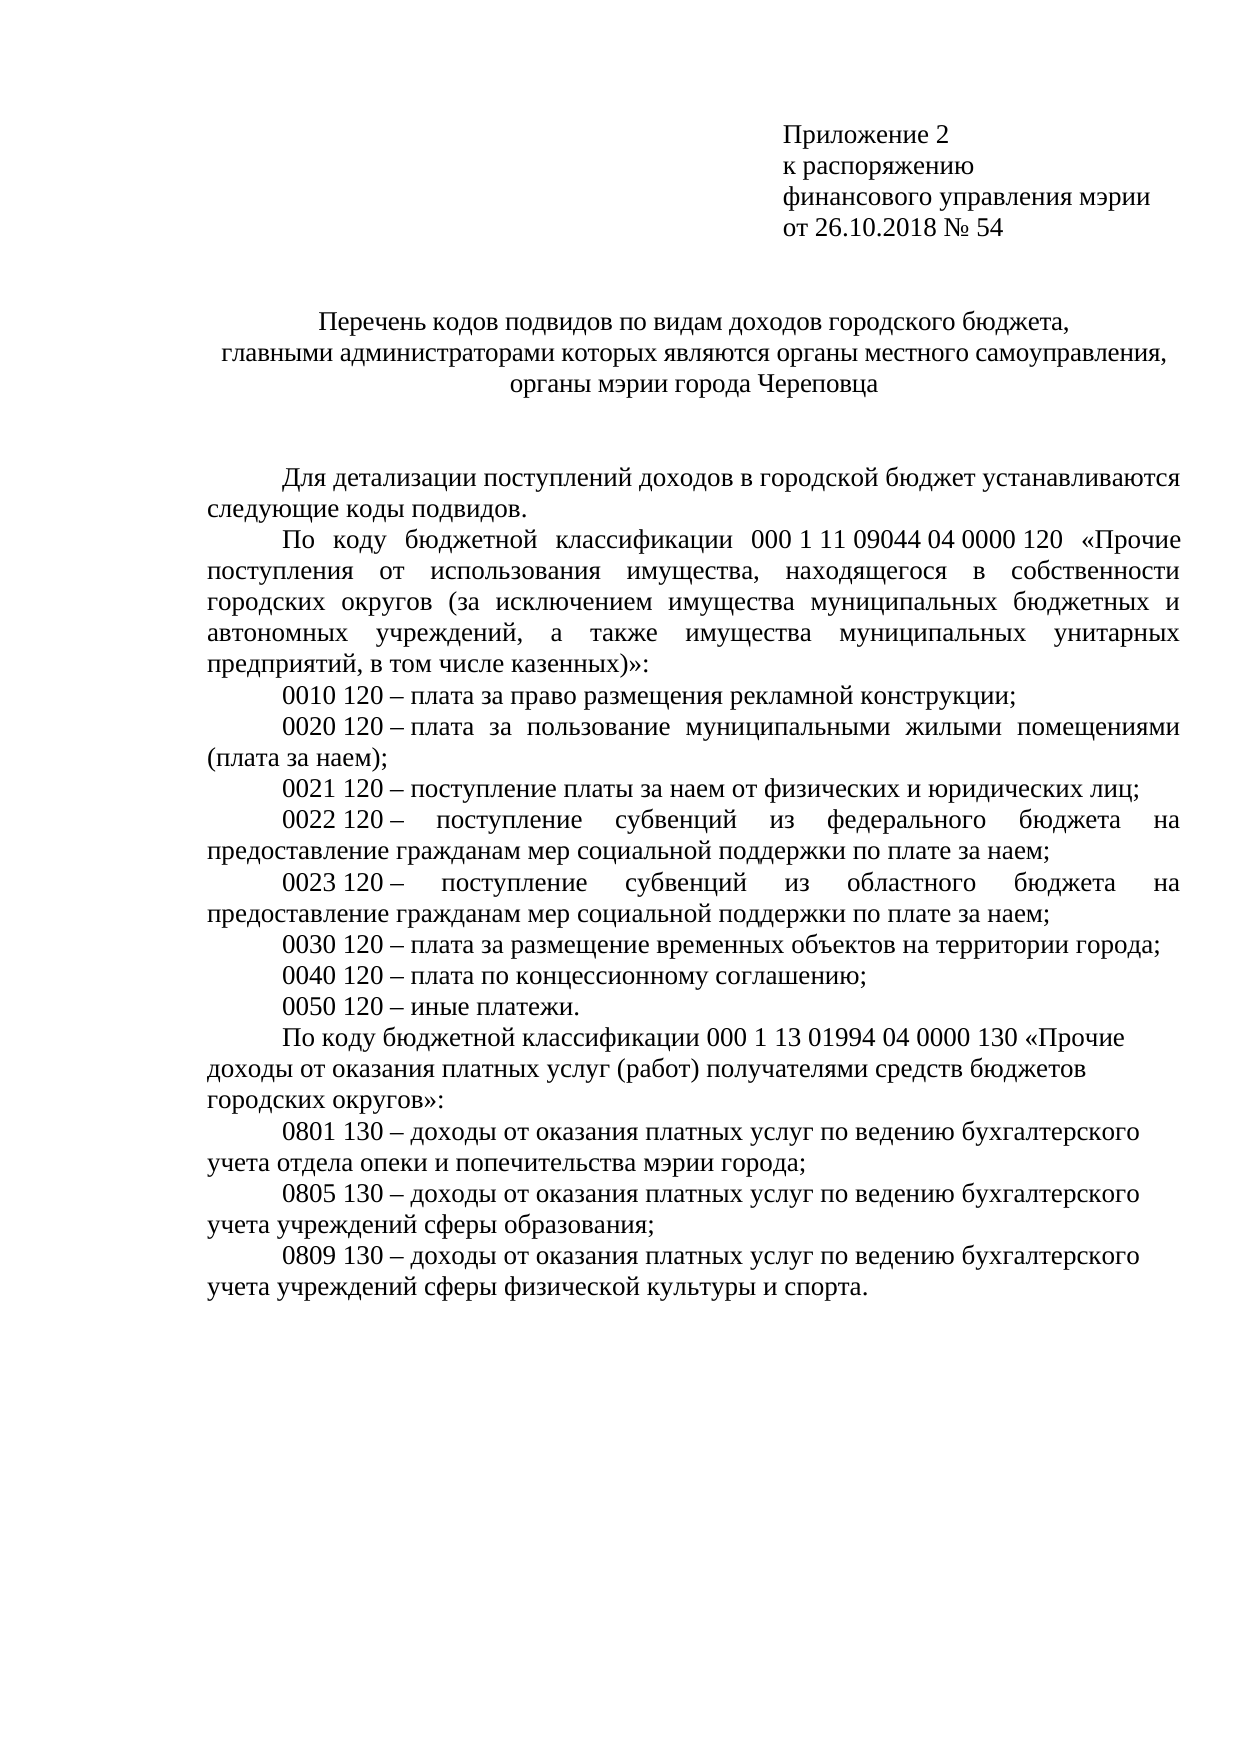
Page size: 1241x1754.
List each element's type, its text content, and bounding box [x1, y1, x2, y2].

text 0022 120 – поступление субвенций из федерального бюджета на предоставление гражданам мер социальной поддержки по плате за наем; [207, 803, 1181, 866]
text Перечень кодов подвидов по видам доходов городского бюджета, [207, 305, 1181, 336]
text 0021 120 – поступление платы за наем от физических и юридических лиц; [207, 772, 1181, 803]
text По коду бюджетной классификации 000 1 11 09044 04 0000 120 «Прочие поступления от использования имущества, находящегося в собственности городских округов (за исключением имущества муниципальных бюджетных и автономных учреждений, а также имущества муниципальных унитарных предприятий, в том числе казенных)»: [207, 523, 1181, 679]
text По коду бюджетной классификации 000 1 13 01994 04 0000 130 «Прочие доходы от оказания платных услуг (работ) получателями средств бюджетов городских округов»: [207, 1021, 1181, 1115]
text от 26.10.2018 № 54 [783, 212, 1181, 243]
text главными администраторами которых являются органы местного самоуправления, органы мэрии города Череповца [207, 336, 1181, 398]
text 0809 130 – доходы от оказания платных услуг по ведению бухгалтерского учета учреждений сферы физической культуры и спорта. [207, 1239, 1181, 1302]
text 0050 120 – иные платежи. [207, 990, 1181, 1021]
text 0020 120 – плата за пользование муниципальными жилыми помещениями (плата за наем); [207, 710, 1181, 772]
title финансового управления мэрии [783, 180, 1181, 212]
title к распоряжению [783, 149, 1181, 180]
text 0010 120 – плата за право размещения рекламной конструкции; [207, 679, 1181, 710]
text 0040 120 – плата по концессионному соглашению; [207, 959, 1181, 990]
text 0805 130 – доходы от оказания платных услуг по ведению бухгалтерского учета учреждений сферы образования; [207, 1177, 1181, 1239]
title Приложение 2 [783, 118, 1181, 149]
text 0030 120 – плата за размещение временных объектов на территории города; [207, 928, 1181, 959]
text 0023 120 – поступление субвенций из областного бюджета на предоставление гражданам мер социальной поддержки по плате за наем; [207, 866, 1181, 928]
text 0801 130 – доходы от оказания платных услуг по ведению бухгалтерского учета отдела опеки и попечительства мэрии города; [207, 1115, 1181, 1177]
text Для детализации поступлений доходов в городской бюджет устанавливаются следующие коды подвидов. [207, 461, 1181, 523]
